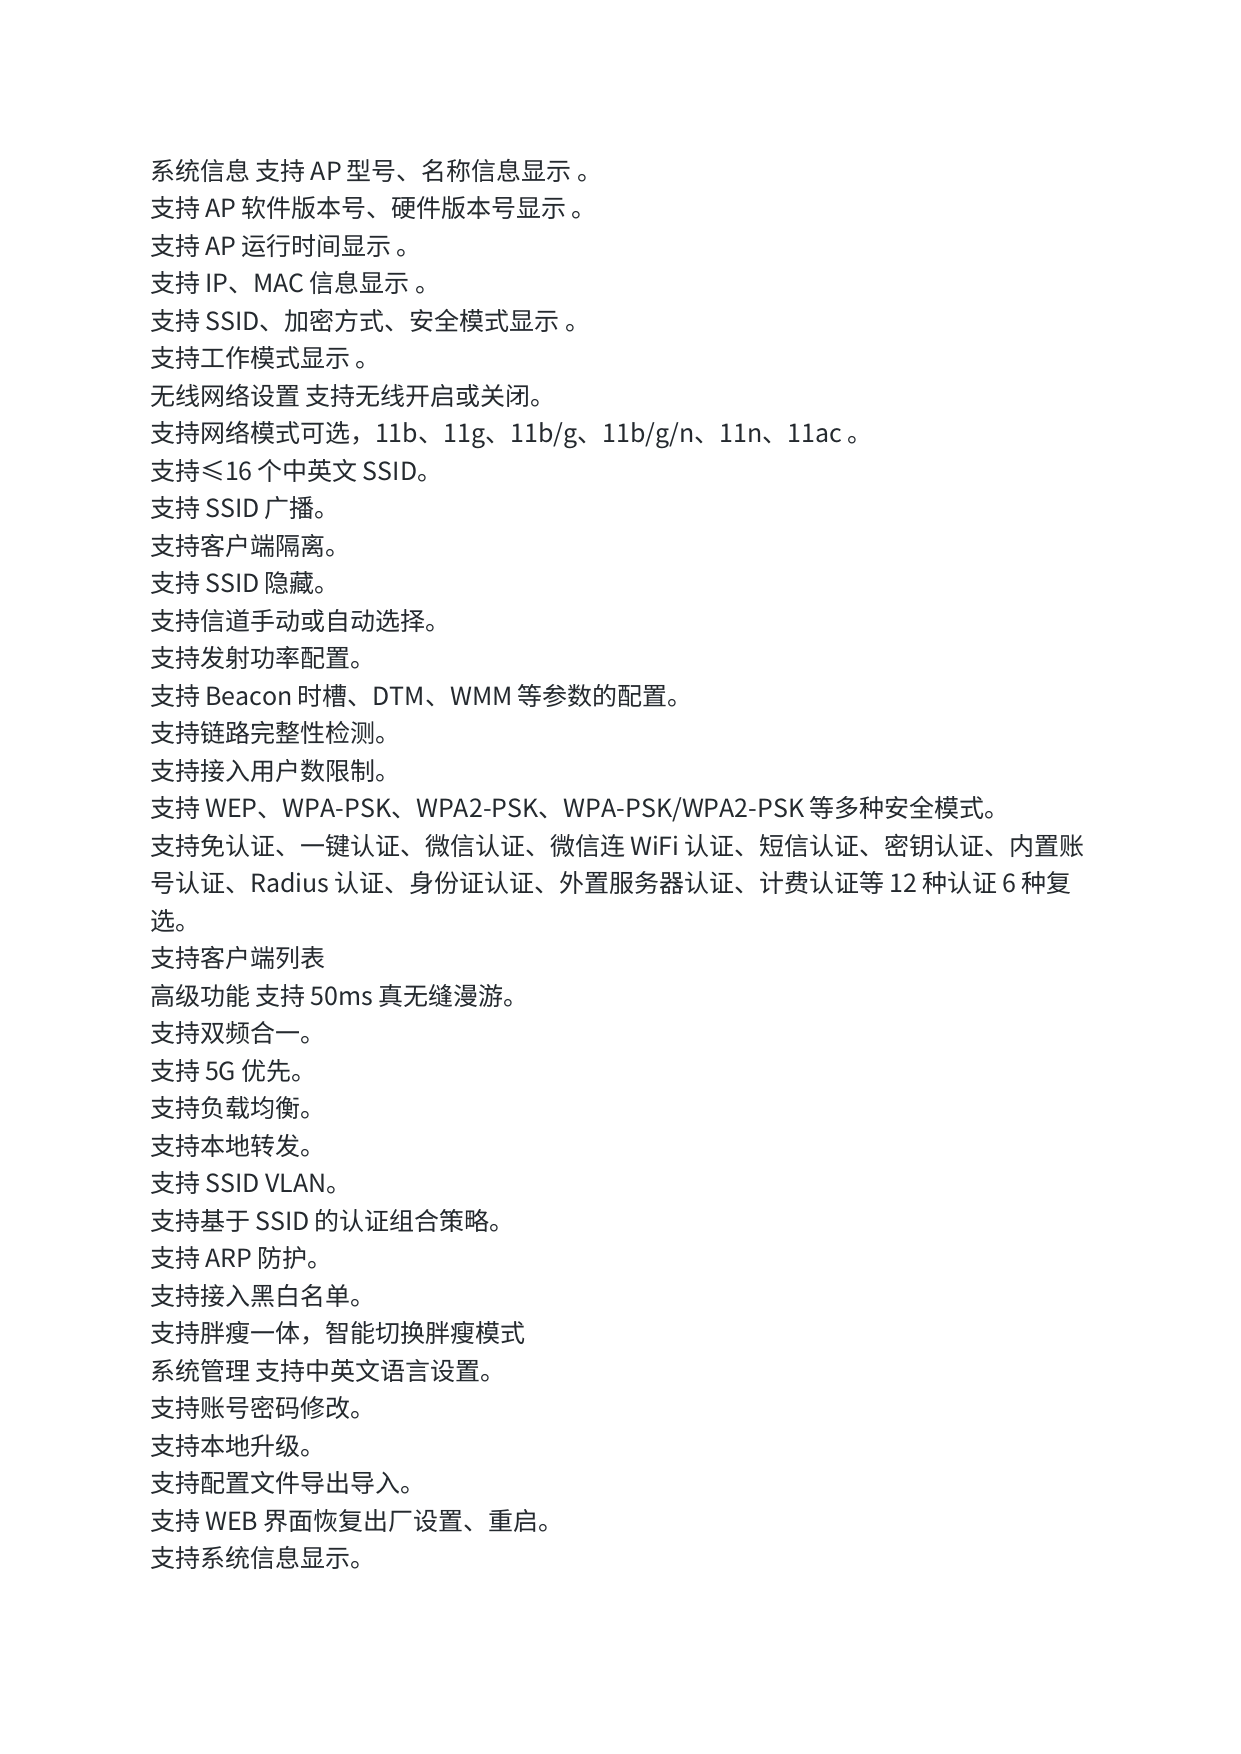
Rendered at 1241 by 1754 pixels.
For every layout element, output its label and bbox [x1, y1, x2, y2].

text [150, 150, 1090, 1575]
